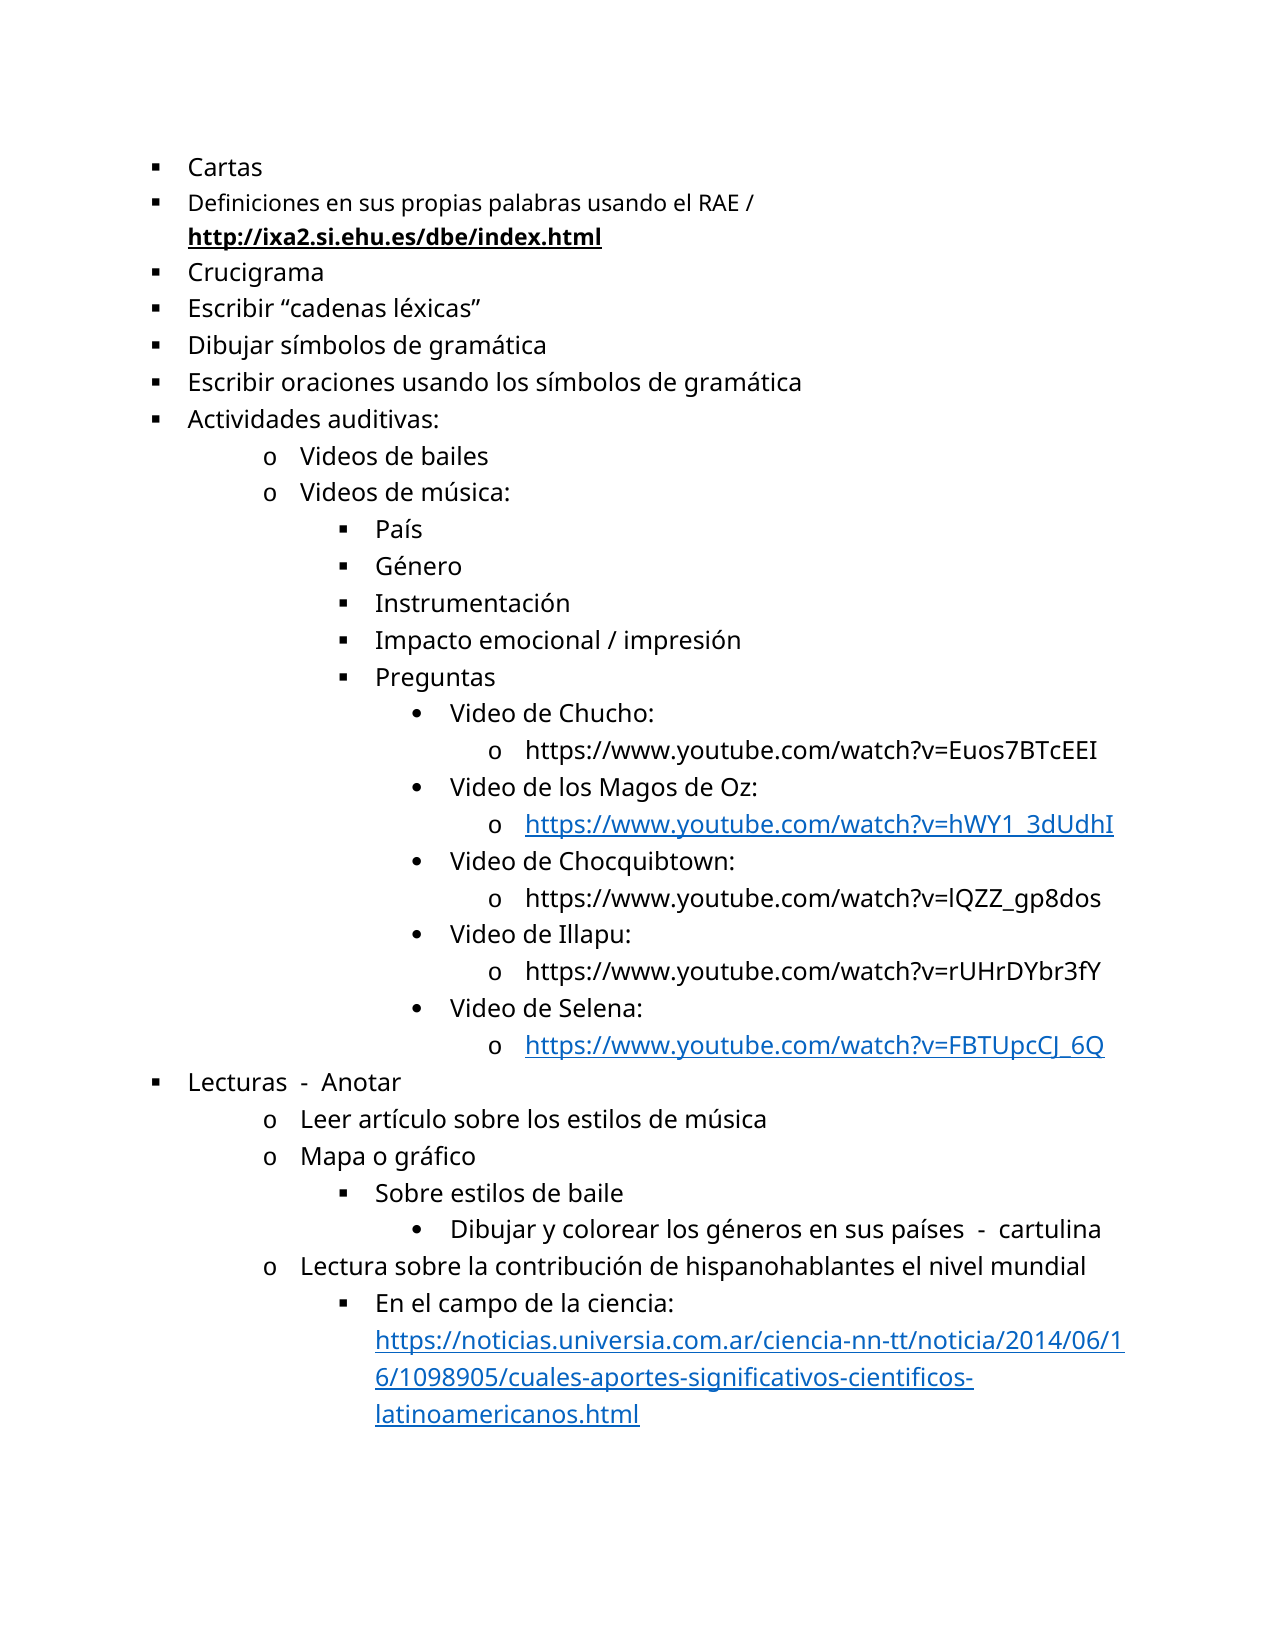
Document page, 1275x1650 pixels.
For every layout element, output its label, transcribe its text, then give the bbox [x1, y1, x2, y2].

list Actividades auditivas: [150, 401, 1125, 435]
list Escribir “cadenas léxicas” [150, 291, 1125, 325]
list Video de Illapu: [412, 917, 1125, 951]
list https://www.youtube.com/watch?v=hWY1_3dUdhI [487, 806, 1125, 841]
list https://www.youtube.com/watch?v=Euos7BTcEEI [487, 733, 1125, 767]
list Leer artículo sobre los estilos de música [262, 1101, 1125, 1136]
list Sobre estilos de baile [337, 1175, 1125, 1209]
list https://www.youtube.com/watch?v=lQZZ_gp8dos [487, 880, 1125, 914]
list Crucigrama [150, 254, 1125, 288]
list Género [337, 549, 1125, 583]
list Videos de bailes [262, 438, 1125, 472]
list Mapa o gráfico [262, 1138, 1125, 1173]
list Videos de música: [262, 475, 1125, 509]
list Dibujar y colorear los géneros en sus países - cartulina [412, 1212, 1125, 1246]
list Video de Chucho: [412, 696, 1125, 730]
list https://www.youtube.com/watch?v=rUHrDYbr3fY [487, 954, 1125, 988]
list Preguntas [337, 659, 1125, 693]
list En el campo de la ciencia: https://noticias.universia.com.ar/ciencia-nn-tt/noticia/2014/06/16/1098905/cuales-aportes-significativos-cientificos-latinoamericanos.html [337, 1286, 1125, 1430]
list País [337, 512, 1125, 546]
list Video de Selena: [412, 991, 1125, 1025]
list Escribir oraciones usando los símbolos de gramática [150, 364, 1125, 399]
list Impacto emocional / impresión [337, 622, 1125, 656]
list Lecturas - Anotar [150, 1065, 1125, 1099]
list Cartas [150, 150, 1125, 184]
list Definiciones en sus propias palabras usando el RAE / http://ixa2.si.ehu.es/dbe/index.html [150, 187, 1125, 252]
list https://www.youtube.com/watch?v=FBTUpcCJ_6Q [487, 1028, 1125, 1062]
list Dibujar símbolos de gramática [150, 328, 1125, 362]
list Video de Chocquibtown: [412, 843, 1125, 877]
list Instrumentación [337, 586, 1125, 620]
list Video de los Magos de Oz: [412, 770, 1125, 804]
list Lectura sobre la contribución de hispanohablantes el nivel mundial [262, 1249, 1125, 1283]
